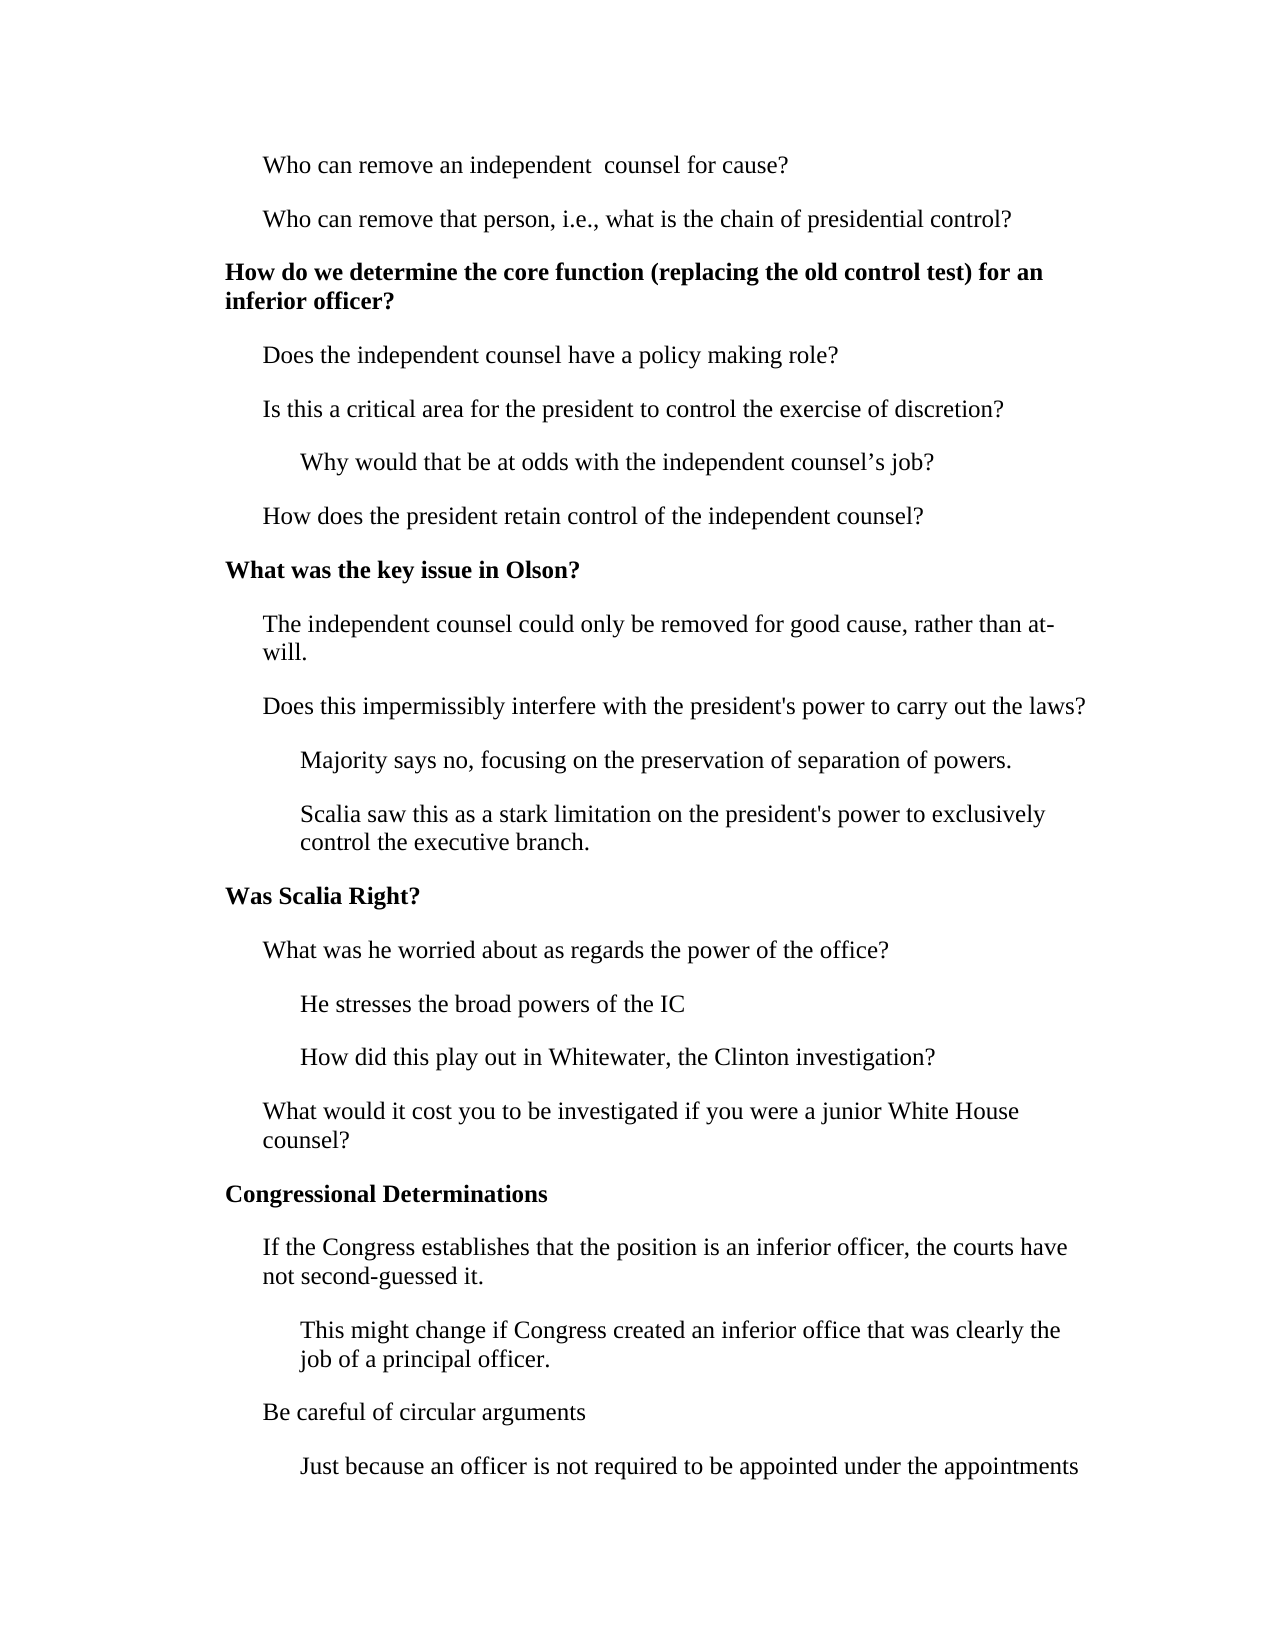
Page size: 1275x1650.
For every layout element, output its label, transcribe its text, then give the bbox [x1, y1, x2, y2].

subtitle How do we determine the core function (replacing the old control test) for an inferior officer? [225, 257, 1087, 315]
subtitle Majority says no, focusing on the preservation of separation of powers. [300, 745, 1087, 774]
subtitle If the Congress establishes that the position is an inferior officer, the courts have not second-guessed it. [262, 1232, 1087, 1290]
subtitle How does the president retain control of the independent counsel? [262, 501, 1087, 530]
subtitle He stresses the broad powers of the IC [300, 989, 1087, 1017]
subtitle Congressional Determinations [225, 1179, 1087, 1207]
subtitle Does the independent counsel have a policy making role? [262, 340, 1087, 369]
subtitle What would it cost you to be investigated if you were a junior White House counsel? [262, 1096, 1087, 1154]
subtitle How did this play out in Whitewater, the Clinton investigation? [300, 1042, 1087, 1071]
subtitle What was the key issue in Olson? [225, 555, 1087, 584]
subtitle Who can remove an independent counsel for cause? [262, 150, 1087, 179]
subtitle What was he worried about as regards the power of the office? [262, 935, 1087, 964]
subtitle Who can remove that person, i.e., what is the chain of presidential control? [262, 204, 1087, 232]
subtitle Is this a critical area for the president to control the exercise of discretion? [262, 394, 1087, 422]
subtitle Does this impermissibly interfere with the president's power to carry out the laws? [262, 691, 1087, 720]
subtitle Be careful of circular arguments [262, 1397, 1087, 1426]
subtitle Why would that be at odds with the independent counsel’s job? [300, 447, 1087, 476]
subtitle Was Scalia Right? [225, 881, 1087, 910]
subtitle Scalia saw this as a stark limitation on the president's power to exclusively control the executive branch. [300, 799, 1087, 856]
subtitle This might change if Congress created an inferior office that was clearly the job of a principal officer. [300, 1315, 1087, 1372]
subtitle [300, 1451, 1087, 1480]
subtitle The independent counsel could only be removed for good cause, rather than at-will. [262, 609, 1087, 666]
